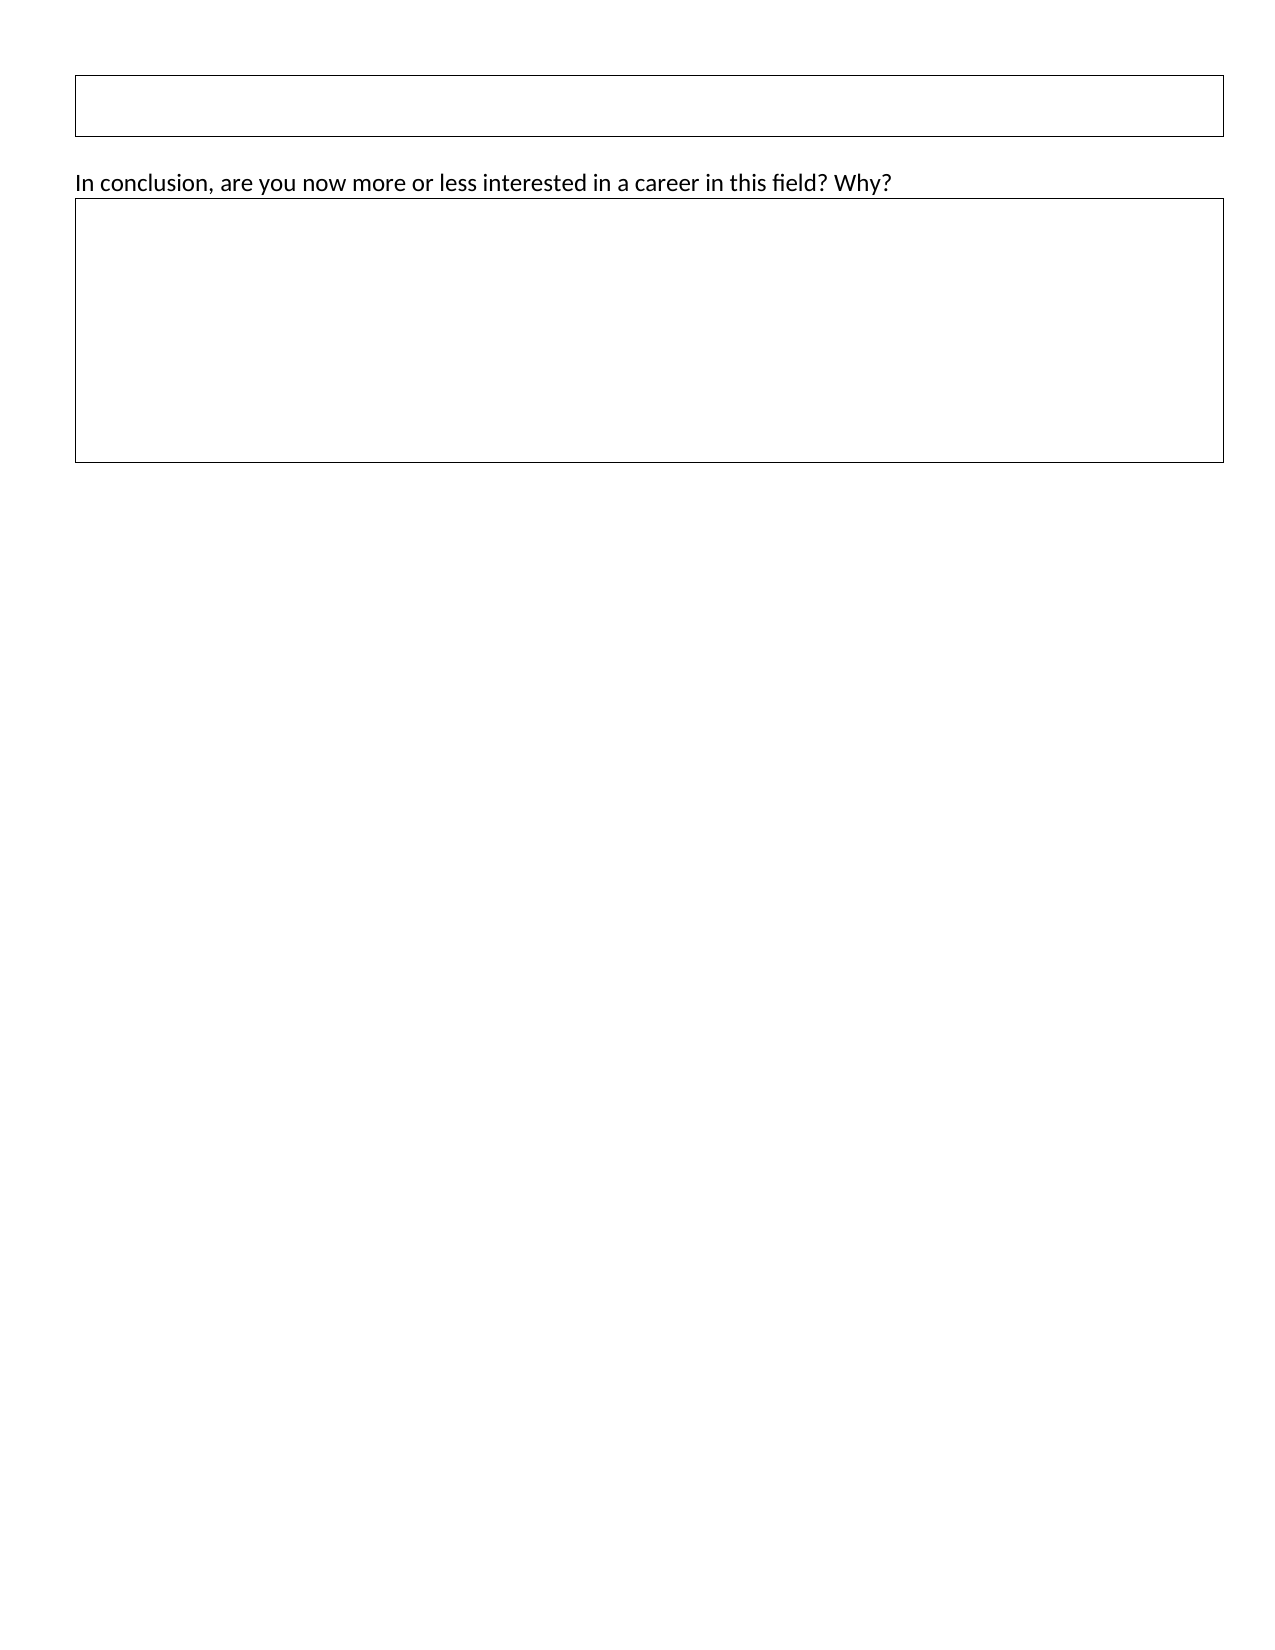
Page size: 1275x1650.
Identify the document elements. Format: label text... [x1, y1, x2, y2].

text In conclusion, are you now more or less interested in a career in this field? Why? [75, 168, 1200, 198]
table_header [76, 199, 1223, 462]
